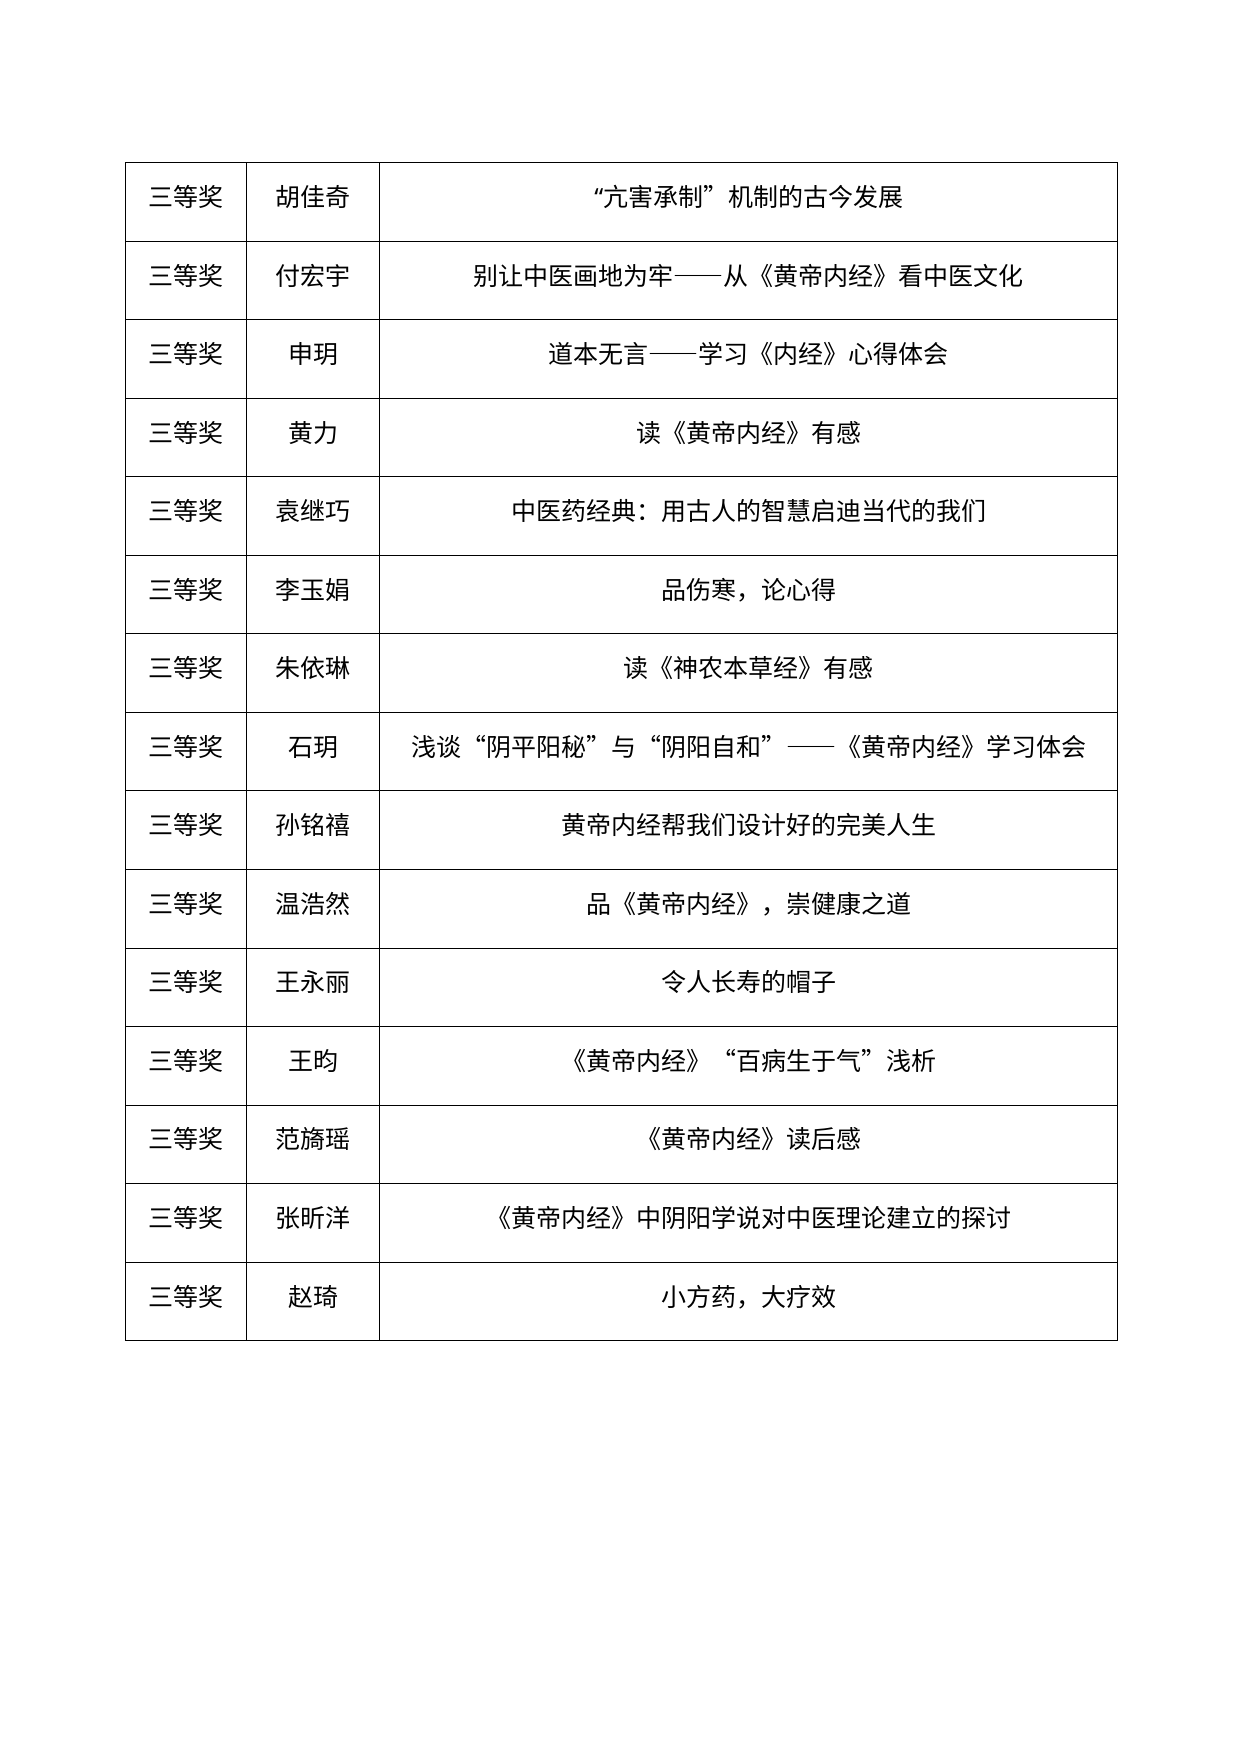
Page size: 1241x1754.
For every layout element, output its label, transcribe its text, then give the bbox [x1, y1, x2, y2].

table_cell 温浩然 [247, 870, 379, 947]
table_cell 朱依琳 [247, 634, 379, 712]
table_cell 《黄帝内经》“百病生于气”浅析 [380, 1027, 1117, 1104]
table_cell 三等奖 [126, 949, 246, 1026]
table_cell 申玥 [247, 320, 379, 398]
table_cell 品《黄帝内经》，崇健康之道 [380, 870, 1117, 947]
table_cell 赵琦 [247, 1263, 379, 1340]
table_cell 三等奖 [126, 320, 246, 398]
table_cell 别让中医画地为牢——从《黄帝内经》看中医文化 [380, 242, 1117, 319]
table_cell 小方药，大疗效 [380, 1263, 1117, 1340]
table_cell 中医药经典：用古人的智慧启迪当代的我们 [380, 477, 1117, 555]
table_cell 三等奖 [126, 1263, 246, 1340]
table_cell 三等奖 [126, 242, 246, 319]
table_cell 石玥 [247, 713, 379, 790]
table_cell 孙铭禧 [247, 791, 379, 869]
table_cell 三等奖 [126, 791, 246, 869]
table_cell “亢害承制”机制的古今发展 [380, 163, 1117, 241]
table_cell 品伤寒，论心得 [380, 556, 1117, 633]
table_cell 三等奖 [126, 870, 246, 947]
table_cell 三等奖 [126, 399, 246, 476]
table_cell 付宏宇 [247, 242, 379, 319]
table_cell 三等奖 [126, 1027, 246, 1104]
table_cell 读《黄帝内经》有感 [380, 399, 1117, 476]
table_cell 范旖瑶 [247, 1106, 379, 1183]
table_cell 道本无言——学习《内经》心得体会 [380, 320, 1117, 398]
table_cell 李玉娟 [247, 556, 379, 633]
table_cell 三等奖 [126, 1106, 246, 1183]
table_cell 三等奖 [126, 163, 246, 241]
table_cell 令人长寿的帽子 [380, 949, 1117, 1026]
table_cell 王永丽 [247, 949, 379, 1026]
table_cell 黄力 [247, 399, 379, 476]
table_cell 三等奖 [126, 556, 246, 633]
table_cell 读《神农本草经》有感 [380, 634, 1117, 712]
table_cell 三等奖 [126, 477, 246, 555]
table_cell 张昕洋 [247, 1184, 379, 1262]
table_cell 黄帝内经帮我们设计好的完美人生 [380, 791, 1117, 869]
table_cell 《黄帝内经》中阴阳学说对中医理论建立的探讨 [380, 1184, 1117, 1262]
table_cell 胡佳奇 [247, 163, 379, 241]
table_cell 袁继巧 [247, 477, 379, 555]
table_cell 三等奖 [126, 713, 246, 790]
table_cell 三等奖 [126, 634, 246, 712]
table_cell 《黄帝内经》读后感 [380, 1106, 1117, 1183]
table_cell 浅谈“阴平阳秘”与“阴阳自和”——《黄帝内经》学习体会 [380, 713, 1117, 790]
table_cell 三等奖 [126, 1184, 246, 1262]
table_cell 王昀 [247, 1027, 379, 1104]
